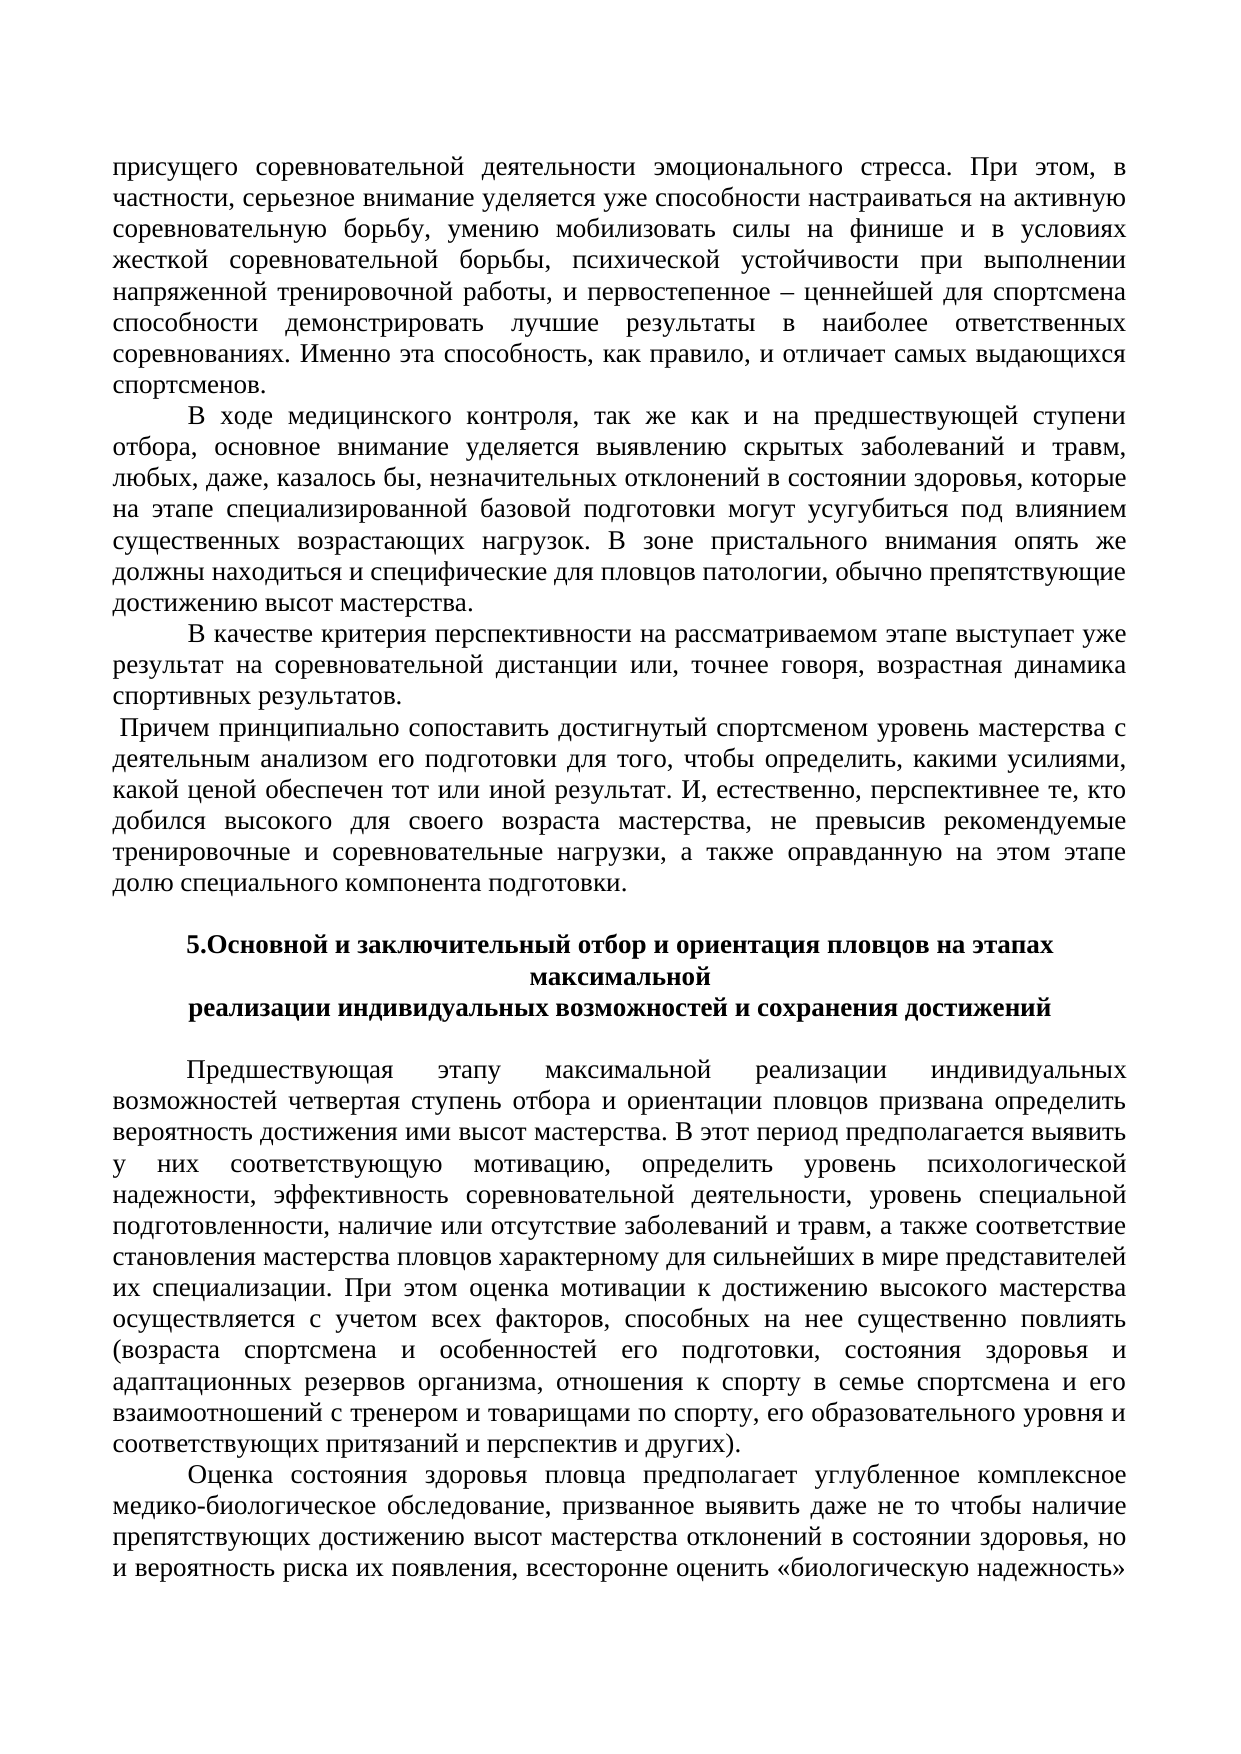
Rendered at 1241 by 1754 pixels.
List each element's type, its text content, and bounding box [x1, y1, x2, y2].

text В ходе медицинского контроля, так же как и на предшествующей ступени отбора, основное внимание уделяется выявлению скрытых заболеваний и травм, любых, даже, казалось бы, незначительных отклонений в состоянии здоровья, которые на этапе специализированной базовой подготовки могут усугубиться под влиянием существенных возрастающих нагрузок. В зоне пристального внимания опять же должны находиться и специфические для пловцов патологии, обычно препятствующие достижению высот мастерства. [112, 399, 1128, 617]
text Причем принципиально сопоставить достигнутый спортсменом уровень мастерства с деятельным анализом его подготовки для того, чтобы определить, какими усилиями, какой ценой обеспечен тот или иной результат. И, естественно, перспективнее те, кто добился высокого для своего возраста мастерства, не превысив рекомендуемые тренировочные и соревновательные нагрузки, а также оправданную на этом этапе долю специального компонента подготовки. [112, 711, 1128, 897]
text Предшествующая этапу максимальной реализации индивидуальных возможностей четвертая ступень отбора и ориентации пловцов призвана определить вероятность достижения ими высот мастерства. В этот период предполагается выявить у них соответствующую мотивацию, определить уровень психологической надежности, эффективность соревновательной деятельности, уровень специальной подготовленности, наличие или отсутствие заболеваний и травм, а также соответствие становления мастерства пловцов характерному для сильнейших в мире представителей их специализации. При этом оценка мотивации к достижению высокого мастерства осуществляется с учетом всех факторов, способных на нее существенно повлиять (возраста спортсмена и особенностей его подготовки, состояния здоровья и адаптационных резервов организма, отношения к спорту в семье спортсмена и его взаимоотношений с тренером и товарищами по спорту, его образовательного уровня и соответствующих притязаний и перспектив и других). [112, 1053, 1128, 1458]
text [112, 1458, 1128, 1583]
text 5.Основной и заключительный отбор и ориентация пловцов на этапах максимальной [112, 929, 1128, 991]
text В качестве критерия перспективности на рассматриваемом этапе выступает уже результат на соревновательной дистанции или, точнее говоря, возрастная динамика спортивных результатов. [112, 617, 1128, 711]
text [112, 150, 1128, 399]
text реализации индивидуальных возможностей и сохранения достижений [112, 991, 1128, 1022]
